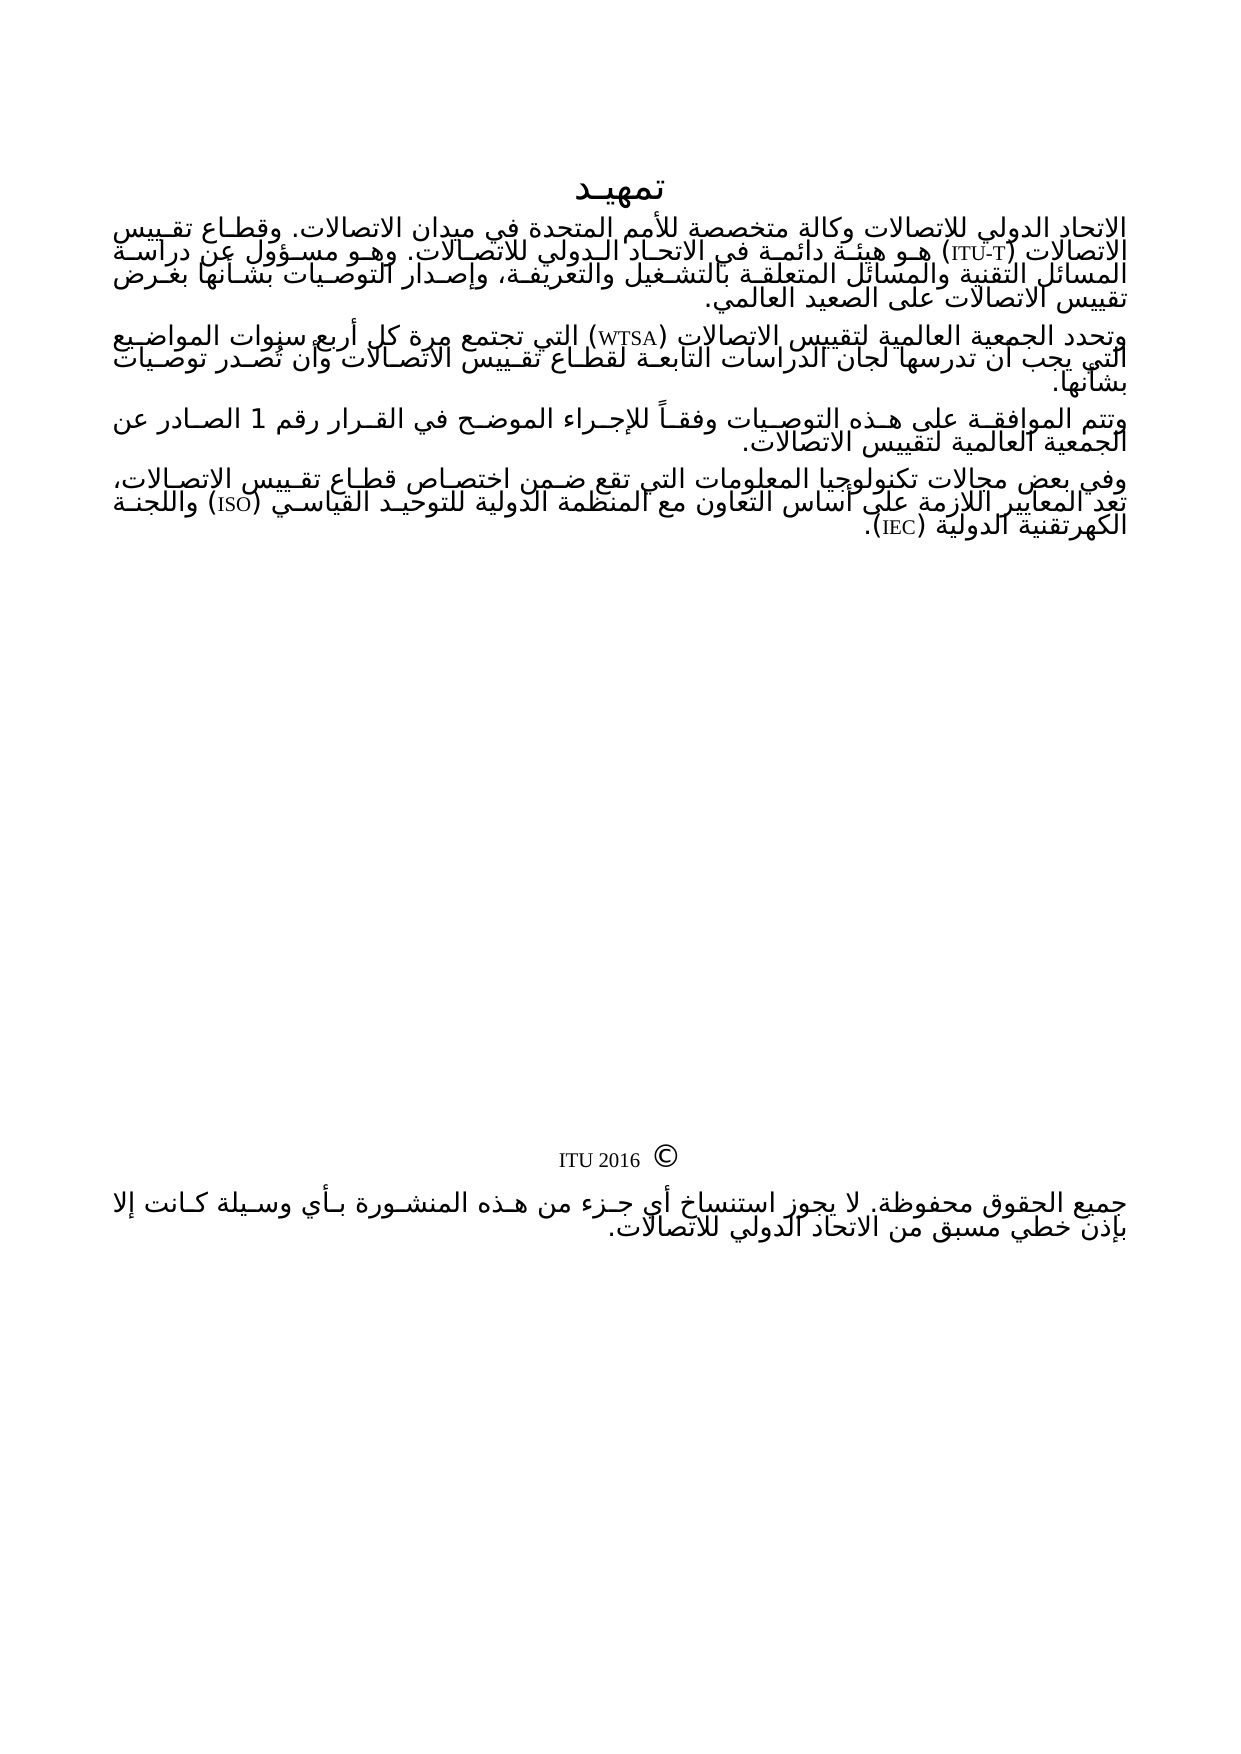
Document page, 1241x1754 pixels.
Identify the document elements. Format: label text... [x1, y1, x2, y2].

text وتتم الموافقة على هذه التوصيات وفقاً للإجراء الموضح في القرار رقم 1 الصادر عن الجمعية العالمية لتقييس الاتصالات. [112, 410, 1128, 457]
text © ITU 2016 [112, 1144, 1128, 1173]
text جميع الحقوق محفوظة. لا يجوز استنساخ أي جزء من هذه المنشورة بأي وسيلة كانت إلا بإذن خطي مسبق من الاتحاد الدولي للاتصالات. [112, 1192, 1128, 1243]
text وتحدد الجمعية العالمية لتقييس الاتصالات (WTSA) التي تجتمع مرة كل أربع سنوات المواضيع التي يجب أن تدرسها لجان الدراسات التابعة لقطاع تقييس الاتصالات وأن تُصدر توصيات بشأنها. [112, 326, 1128, 398]
text تمهيـد [112, 172, 1128, 207]
text وفي بعض مجالات تكنولوجيا المعلومات التي تقع ضمن اختصاص قطاع تقييس الاتصالات، تعد المعايير اللازمة على أساس التعاون مع المنظمة الدولية للتوحيد القياسي (ISO) واللجنة الكهرتقنية الدولية (IEC). [112, 470, 1128, 541]
text الاتحاد الدولي للاتصالات وكالة متخصصة للأمم المتحدة في ميدان الاتصالات. وقطاع تقييس الاتصالات (ITU-T) هو هيئة دائمة في الاتحاد الدولي للاتصالات. وهو مسؤول عن دراسة المسائل التقنية والمسائل المتعلقة بالتشغيل والتعريفة، وإصدار التوصيات بشأنها بغرض تقييس الاتصالات على الصعيد العالمي. [112, 219, 1128, 314]
